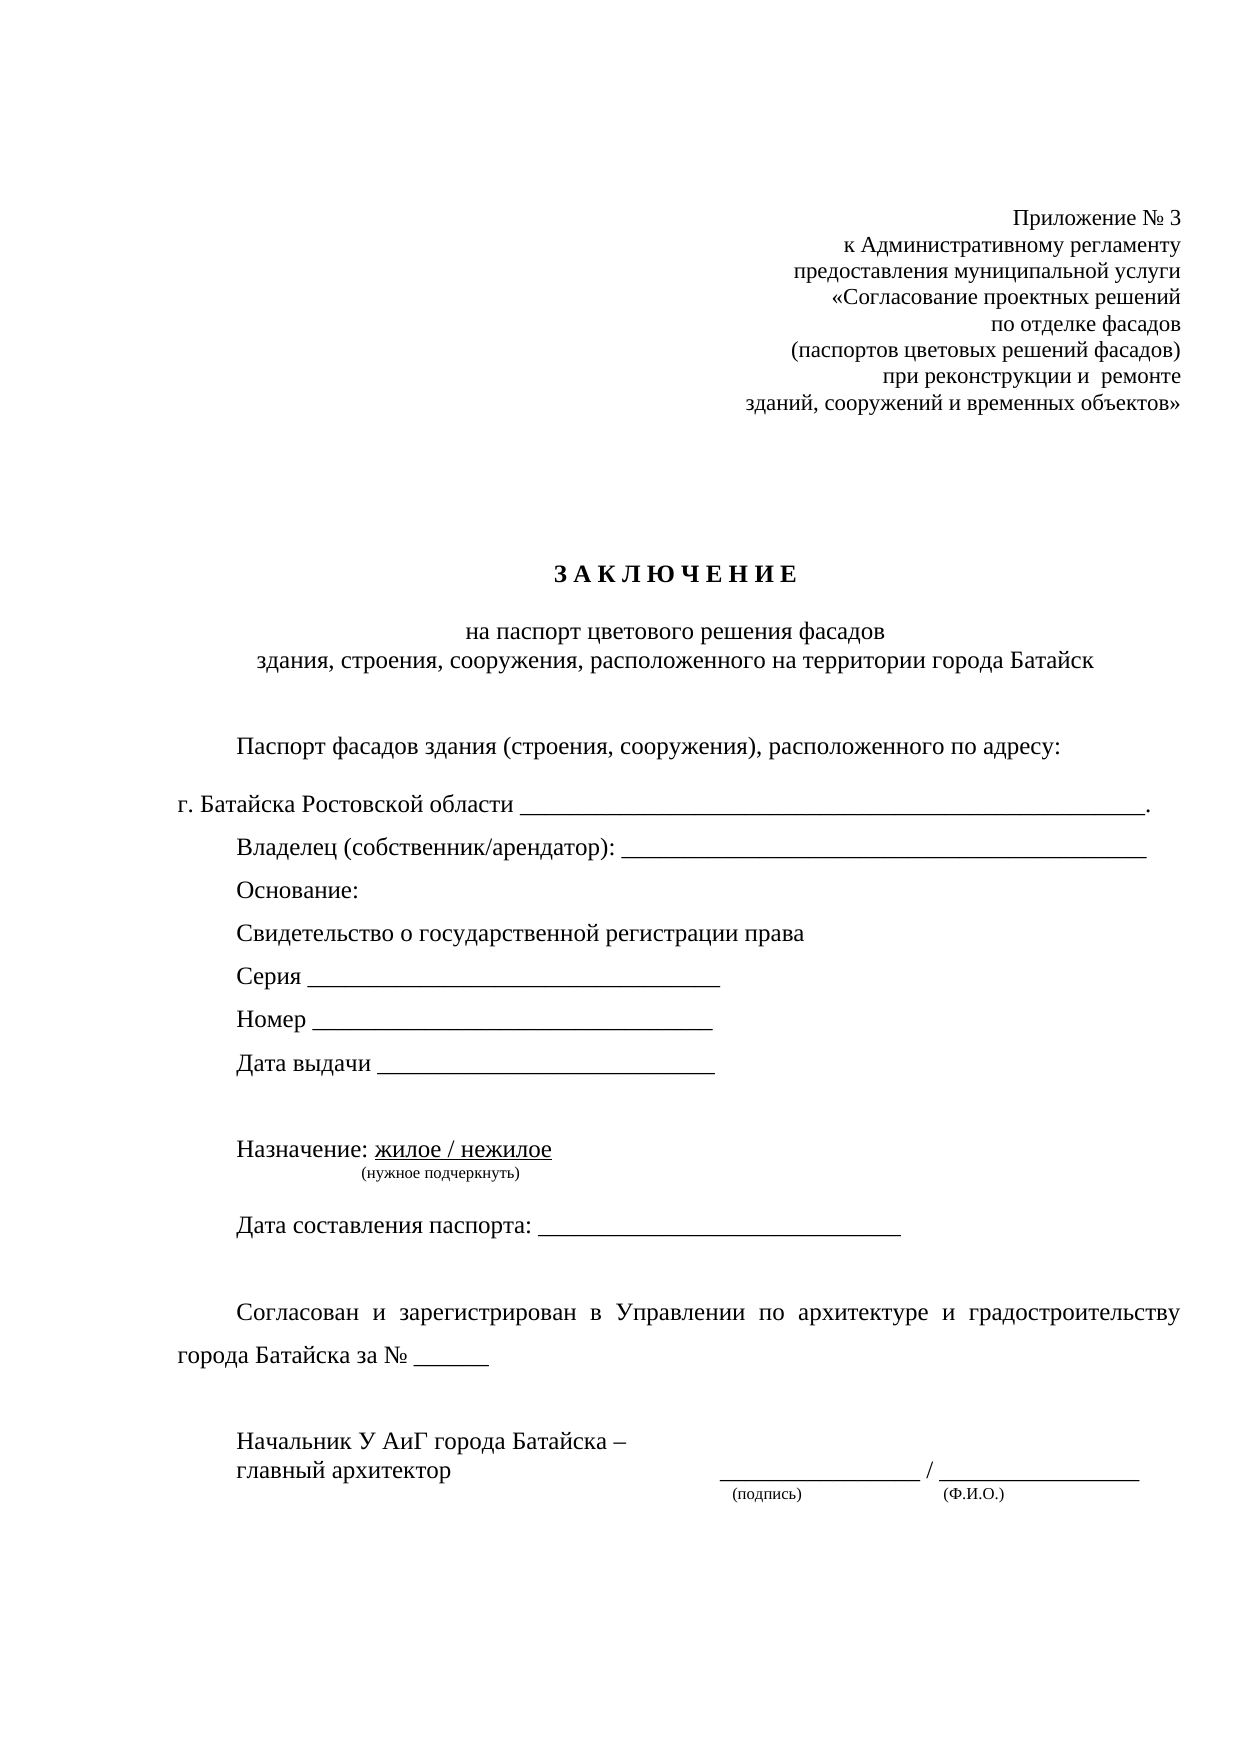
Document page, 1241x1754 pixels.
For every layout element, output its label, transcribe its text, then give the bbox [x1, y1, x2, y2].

text «Согласование проектных решений [177, 283, 1181, 310]
text предоставления муниципальной услуги [177, 257, 1181, 283]
text главный архитектор ________________ / ________________ [177, 1455, 1181, 1484]
text зданий, сооружений и временных объектов» [169, 389, 1181, 415]
text Паспорт фасадов здания (строения, сооружения), расположенного по адресу: [177, 731, 1181, 760]
text Начальник У АиГ города Батайска – [177, 1426, 1181, 1455]
text Назначение: жилое / нежилое [177, 1134, 1181, 1163]
text Владелец (собственник/арендатор): __________________________________________ [177, 832, 1181, 861]
text Свидетельство о государственной регистрации права [177, 918, 1181, 947]
text Дата выдачи ___________________________ [177, 1048, 1181, 1076]
text (нужное подчеркнуть) [177, 1163, 1181, 1182]
text г. Батайска Ростовской области __________________________________________________. [177, 789, 1181, 818]
text по отделке фасадов [177, 310, 1181, 336]
text (подпись) (Ф.И.О.) [177, 1484, 1181, 1503]
text Номер ________________________________ [177, 1004, 1181, 1033]
text к Административному регламенту [177, 231, 1181, 257]
text (паспортов цветовых решений фасадов) [177, 336, 1181, 362]
text Серия _________________________________ [177, 961, 1181, 990]
text З А К Л Ю Ч Е Н И Е [169, 559, 1181, 588]
text Приложение № 3 [169, 204, 1181, 231]
text на паспорт цветового решения фасадов [169, 616, 1181, 645]
text Согласован и зарегистрирован в Управлении по архитектуре и градостроительству города Батайска за № ______ [177, 1297, 1181, 1369]
text Основание: [177, 875, 1181, 904]
text здания, строения, сооружения, расположенного на территории города Батайск [169, 645, 1181, 674]
text Дата составления паспорта: _____________________________ [177, 1211, 1181, 1239]
text при реконструкции и ремонте [177, 362, 1181, 389]
